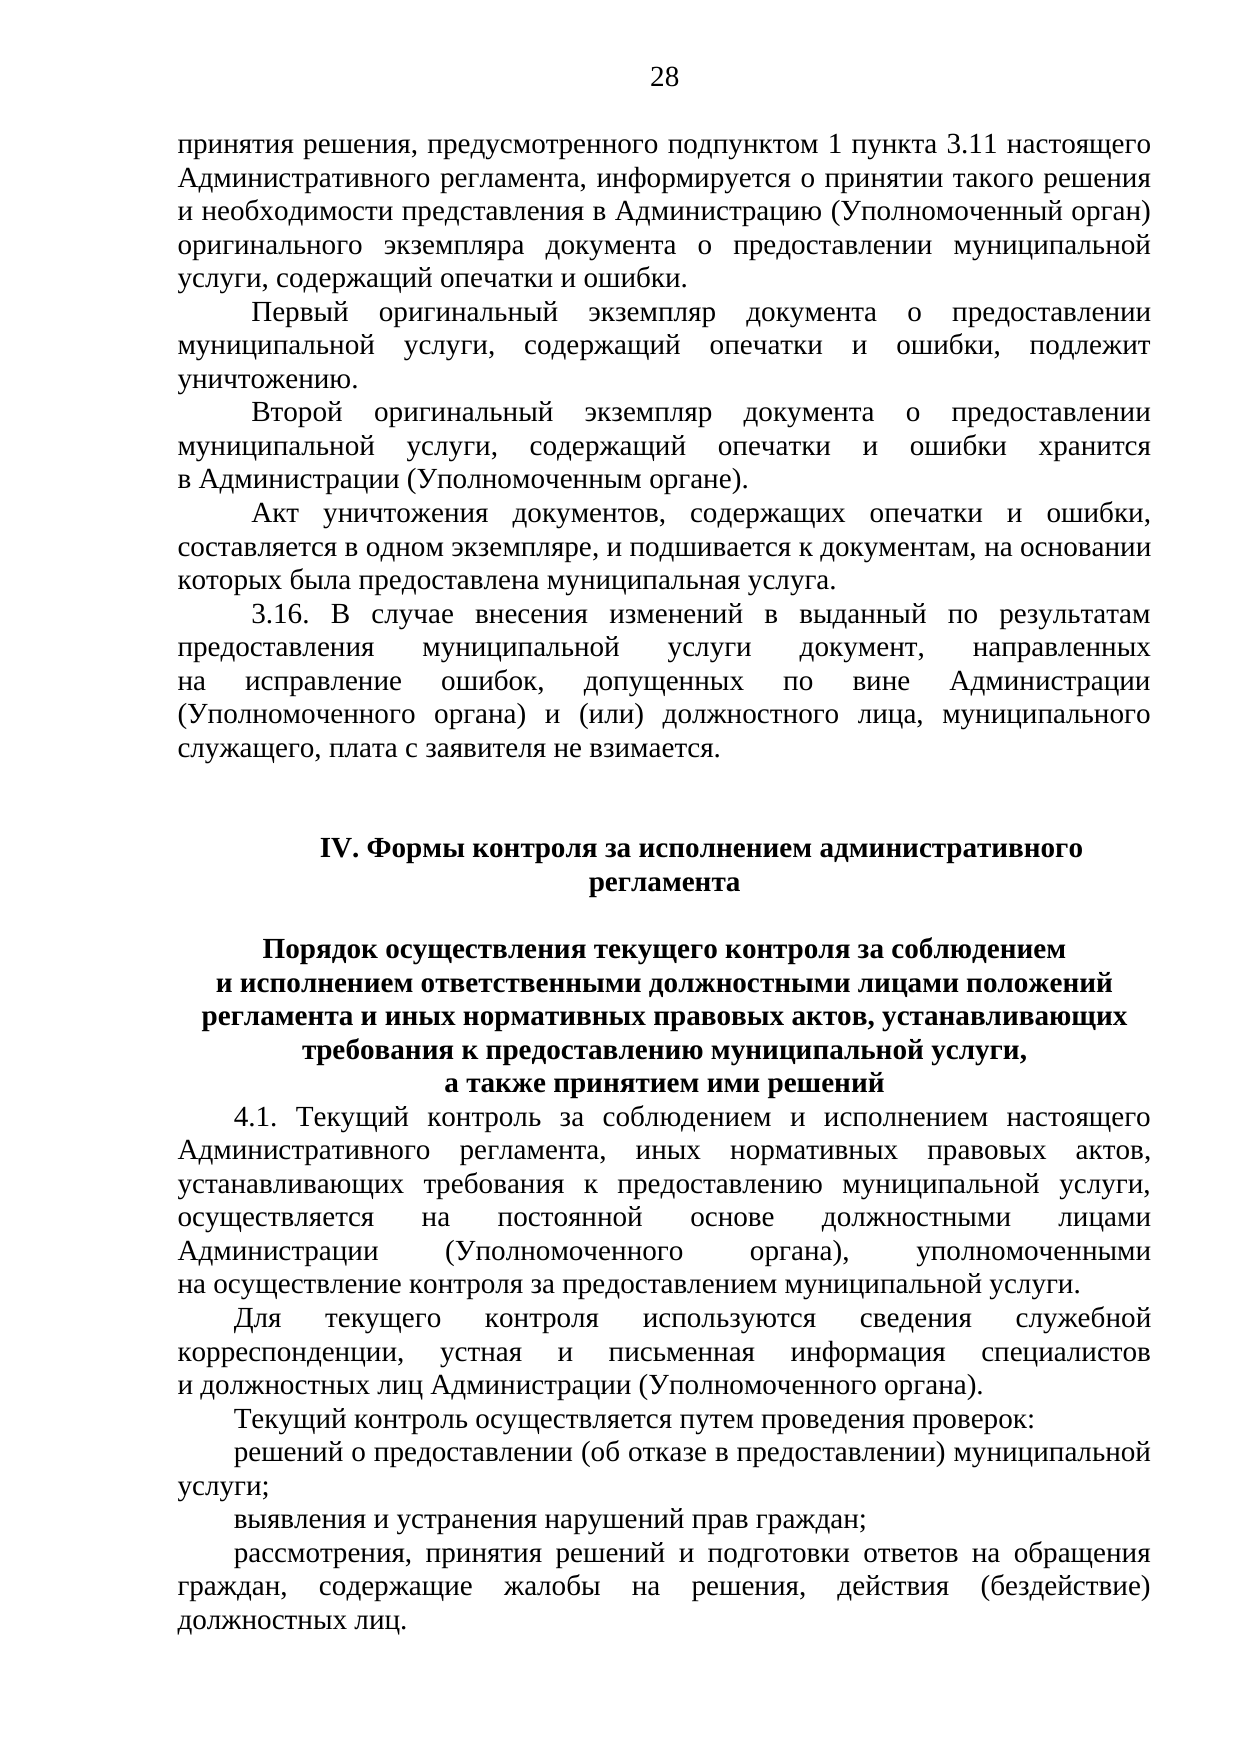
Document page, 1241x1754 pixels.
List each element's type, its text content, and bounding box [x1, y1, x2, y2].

text Текущий контроль осуществляется путем проведения проверок: [177, 1401, 1152, 1434]
text регламента и иных нормативных правовых актов, устанавливающих требования к предоставлению муниципальной услуги, [177, 998, 1152, 1065]
text выявления и устранения нарушений прав граждан; [177, 1501, 1152, 1535]
text 4.1. Текущий контроль за соблюдением и исполнением настоящего Административного регламента, иных нормативных правовых актов, устанавливающих требования к предоставлению муниципальной услуги, осуществляется на постоянной основе должностными лицами Администрации (Уполномоченного органа), уполномоченными на осуществление контроля за предоставлением муниципальной услуги. [177, 1099, 1152, 1300]
text решений о предоставлении (об отказе в предоставлении) муниципальной услуги; [177, 1434, 1152, 1501]
text Второй оригинальный экземпляр документа о предоставлении муниципальной услуги, содержащий опечатки и ошибки хранится в Администрации (Уполномоченным органе). [177, 394, 1152, 495]
text рассмотрения, принятия решений и подготовки ответов на обращения граждан, содержащие жалобы на решения, действия (бездействие) должностных лиц. [177, 1535, 1152, 1636]
text 3.16. В случае внесения изменений в выданный по результатам предоставления муниципальной услуги документ, направленных на исправление ошибок, допущенных по вине Администрации (Уполномоченного органа) и (или) должностного лица, муниципального служащего, плата с заявителя не взимается. [177, 596, 1152, 763]
text Порядок осуществления текущего контроля за соблюдением [177, 931, 1152, 965]
text а также принятием ими решений [177, 1065, 1152, 1099]
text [177, 126, 1152, 294]
text IV. Формы контроля за исполнением административного регламента [177, 831, 1152, 898]
text Для текущего контроля используются сведения служебной корреспонденции, устная и письменная информация специалистов и должностных лиц Администрации (Уполномоченного органа). [177, 1300, 1152, 1401]
text Акт уничтожения документов, содержащих опечатки и ошибки, составляется в одном экземпляре, и подшивается к документам, на основании которых была предоставлена муниципальная услуга. [177, 495, 1152, 596]
text Первый оригинальный экземпляр документа о предоставлении муниципальной услуги, содержащий опечатки и ошибки, подлежит уничтожению. [177, 294, 1152, 394]
text и исполнением ответственными должностными лицами положений [177, 965, 1152, 998]
